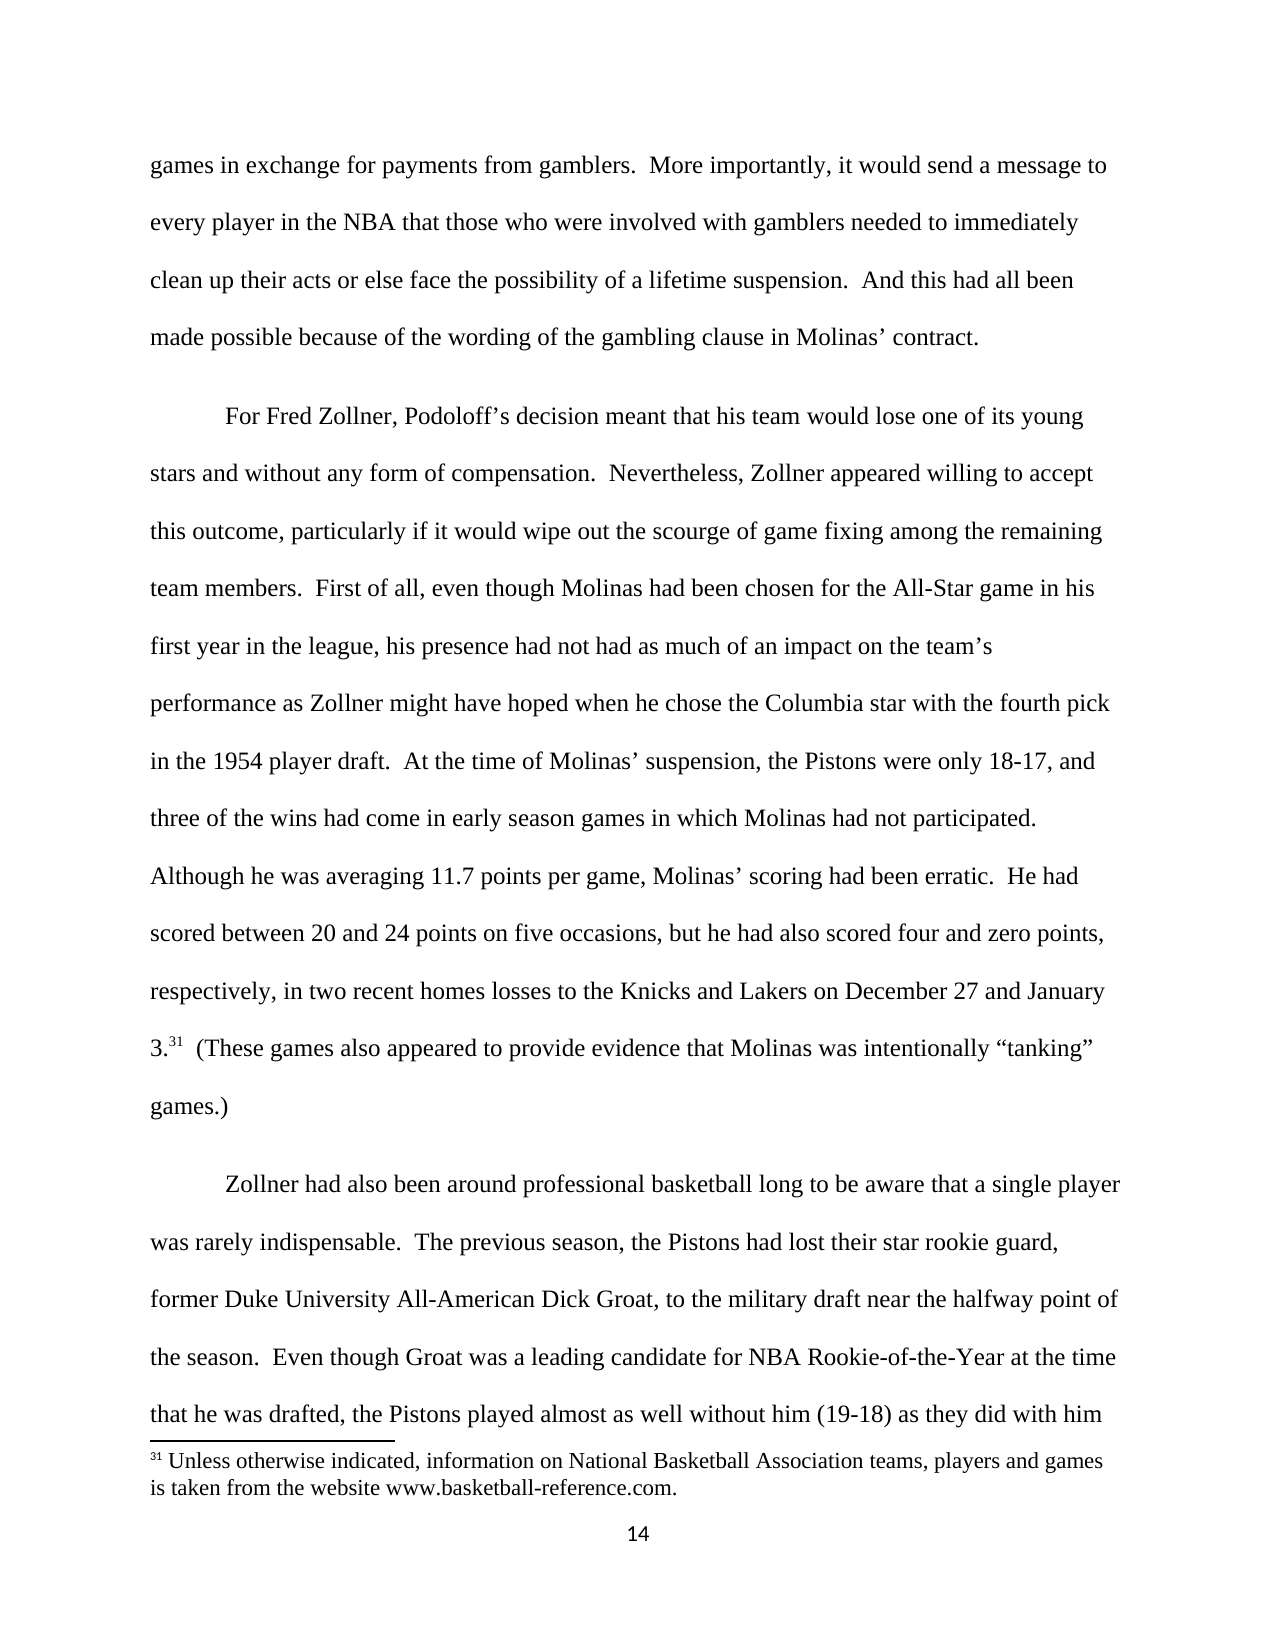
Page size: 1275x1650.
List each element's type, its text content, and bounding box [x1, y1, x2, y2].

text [150, 150, 1125, 351]
text For Fred Zollner, Podoloff’s decision meant that his team would lose one of its young stars and without any form of compensation. Nevertheless, Zollner appeared willing to accept this outcome, particularly if it would wipe out the scourge of game fixing among the remaining team members. First of all, even though Molinas had been chosen for the All-Star game in his first year in the league, his presence had not had as much of an impact on the team’s performance as Zollner might have hoped when he chose the Columbia star with the fourth pick in the 1954 player draft. At the time of Molinas’ suspension, the Pistons were only 18-17, and three of the wins had come in early season games in which Molinas had not participated. Although he was averaging 11.7 points per game, Molinas’ scoring had been erratic. He had scored between 20 and 24 points on five occasions, but he had also scored four and zero points, respectively, in two recent homes losses to the Knicks and Lakers on December 27 and January 3. (These games also appeared to provide evidence that Molinas was intentionally “tanking” games.) [150, 401, 1125, 1119]
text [150, 1169, 1125, 1428]
